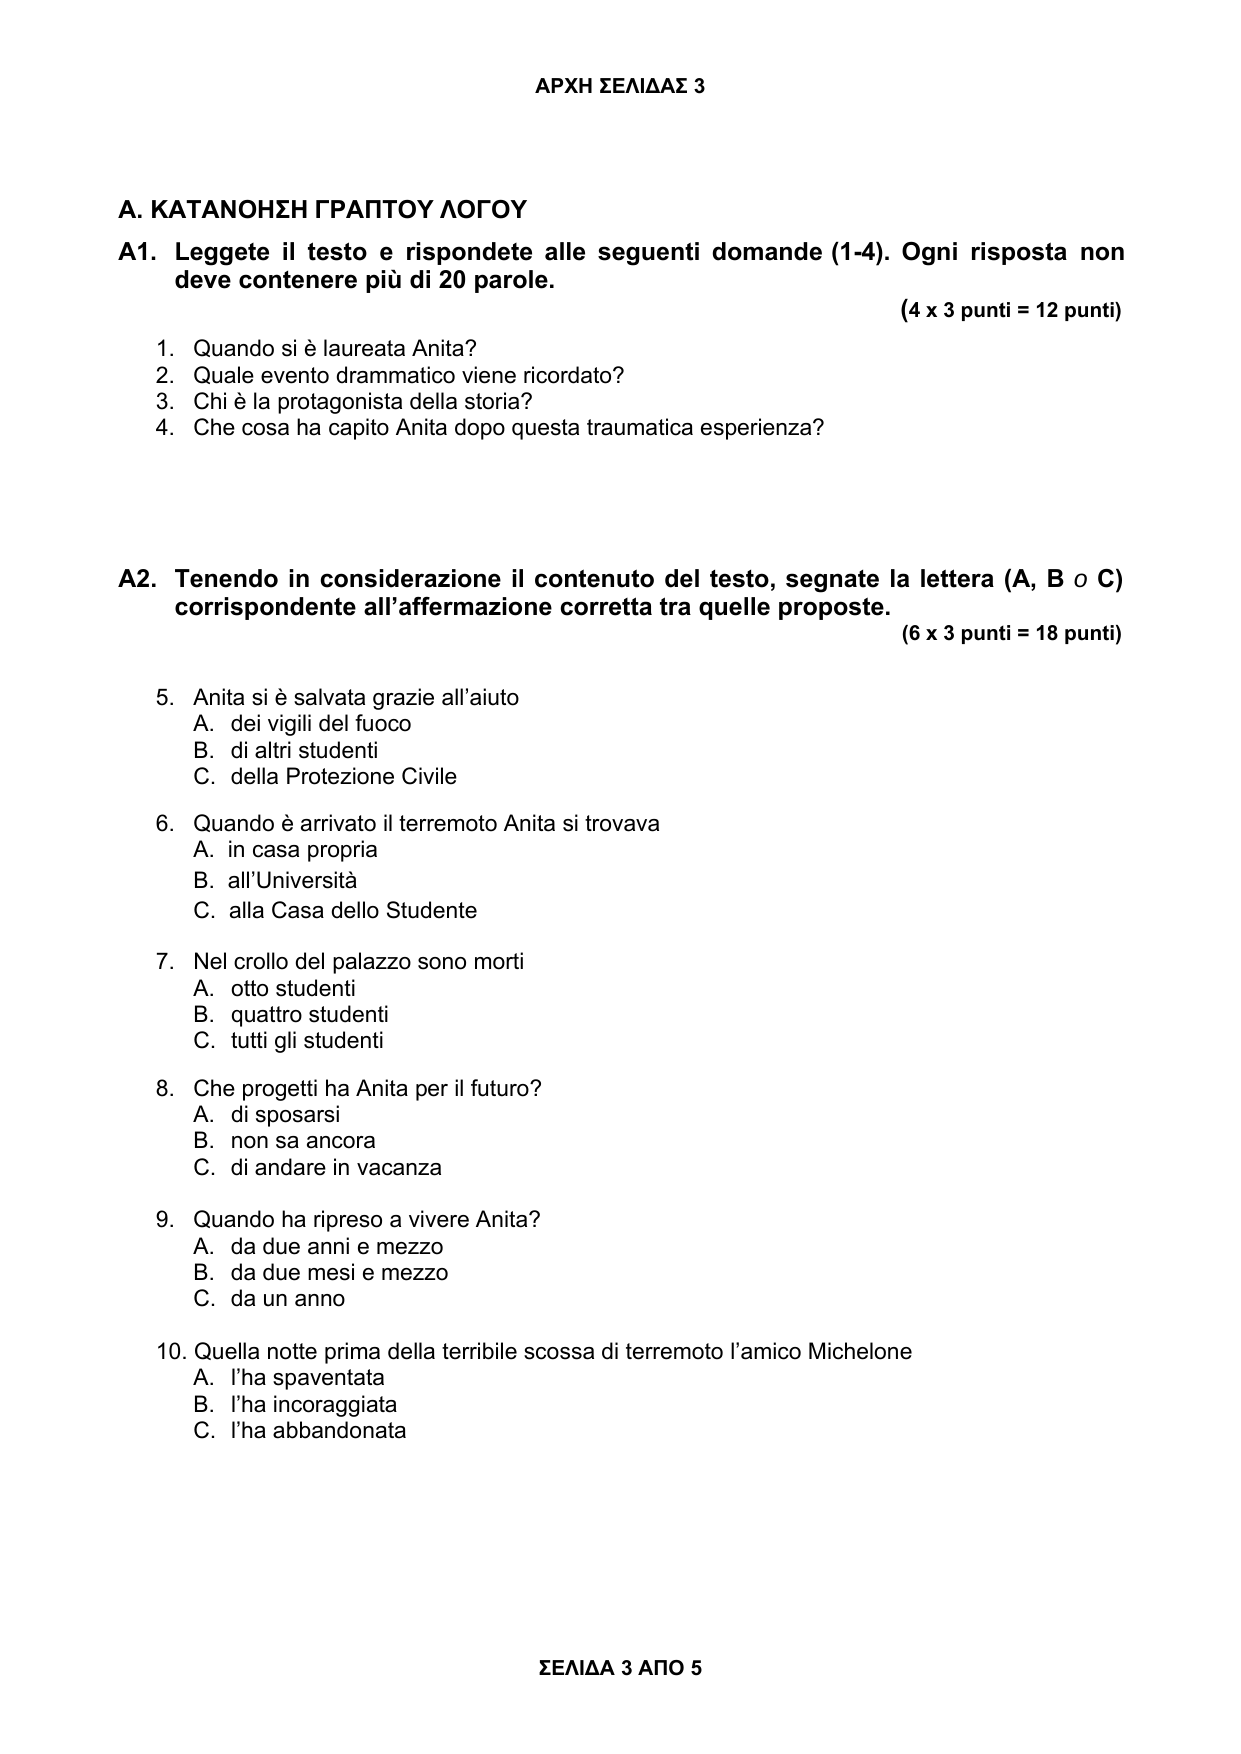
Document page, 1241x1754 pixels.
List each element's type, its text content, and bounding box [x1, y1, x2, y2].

text A. otto studenti [193, 976, 549, 1001]
text . Quando è arrivato il terremoto Anita si trovava [168, 811, 686, 837]
text deve contenere più di 20 parole. [174, 266, 1149, 294]
text . Nel crollo del palazzo sono morti [168, 949, 549, 975]
text 0. Quella notte prima della terribile scossa di terremoto l’amico Michelone [168, 1339, 936, 1364]
text Α2. Tenendo in considerazione il contenuto del testo, segnate la lettera (Α, Β o C) [118, 565, 1147, 593]
text B. l’ha incoraggiata [193, 1392, 431, 1417]
text . Anita si è salvata grazie all’aiuto [168, 685, 544, 711]
text ΑΡΧΗ ΣΕΛΙΔΑΣ 3 [535, 74, 730, 98]
text B. da due mesi e mezzo [193, 1260, 566, 1286]
text A. da due anni e mezzo [193, 1234, 566, 1259]
text . Che progetti ha Anita per il futuro? [168, 1076, 567, 1101]
text B. quattro studenti [193, 1002, 414, 1028]
text C. l’ha abbandonata [193, 1418, 431, 1444]
text C. di andare in vacanza [193, 1155, 467, 1180]
text A1. Leggete il testo e rispondete alle seguenti domande (1-4). Ogni risposta non [118, 238, 1149, 266]
text . Quando si è laureata Anita? [168, 336, 650, 362]
text . Quale evento drammatico viene ricordato? [168, 363, 650, 388]
text Α. ΚΑΤΑΝΟΗΣΗ ΓΡΑΠΤΟΥ ΛΟΓΟΥ [118, 196, 549, 224]
text C. alla Casa dello Studente [193, 898, 502, 924]
text C. tutti gli studenti [193, 1028, 414, 1054]
text B. di altri studenti [193, 738, 482, 763]
text . Chi è la protagonista della storia? [168, 389, 650, 414]
text ΣΕΛΙΔΑ 3 ΑΠΟ 5 [539, 1657, 727, 1680]
text C. da un anno [193, 1286, 566, 1312]
text B. non sa ancora [193, 1128, 467, 1154]
text . Che cosa ha capito Anita dopo questa traumatica esperienza? [168, 415, 850, 441]
text corrispondente all’affermazione corretta tra quelle proposte. [174, 593, 916, 621]
text C. della Protezione Civile [193, 764, 482, 789]
text A. di sposarsi [193, 1102, 567, 1127]
text B. all’Università [193, 868, 502, 893]
text (6 x 3 punti = 18 punti) [902, 622, 1147, 645]
text . Quando ha ripreso a vivere Anita? [168, 1207, 566, 1233]
text A. dei vigili del fuoco [193, 711, 544, 737]
text A. in casa propria [193, 837, 686, 863]
text (4 x 3 punti = 12 punti) [900, 295, 1147, 323]
text A. l’ha spaventata [193, 1365, 431, 1391]
